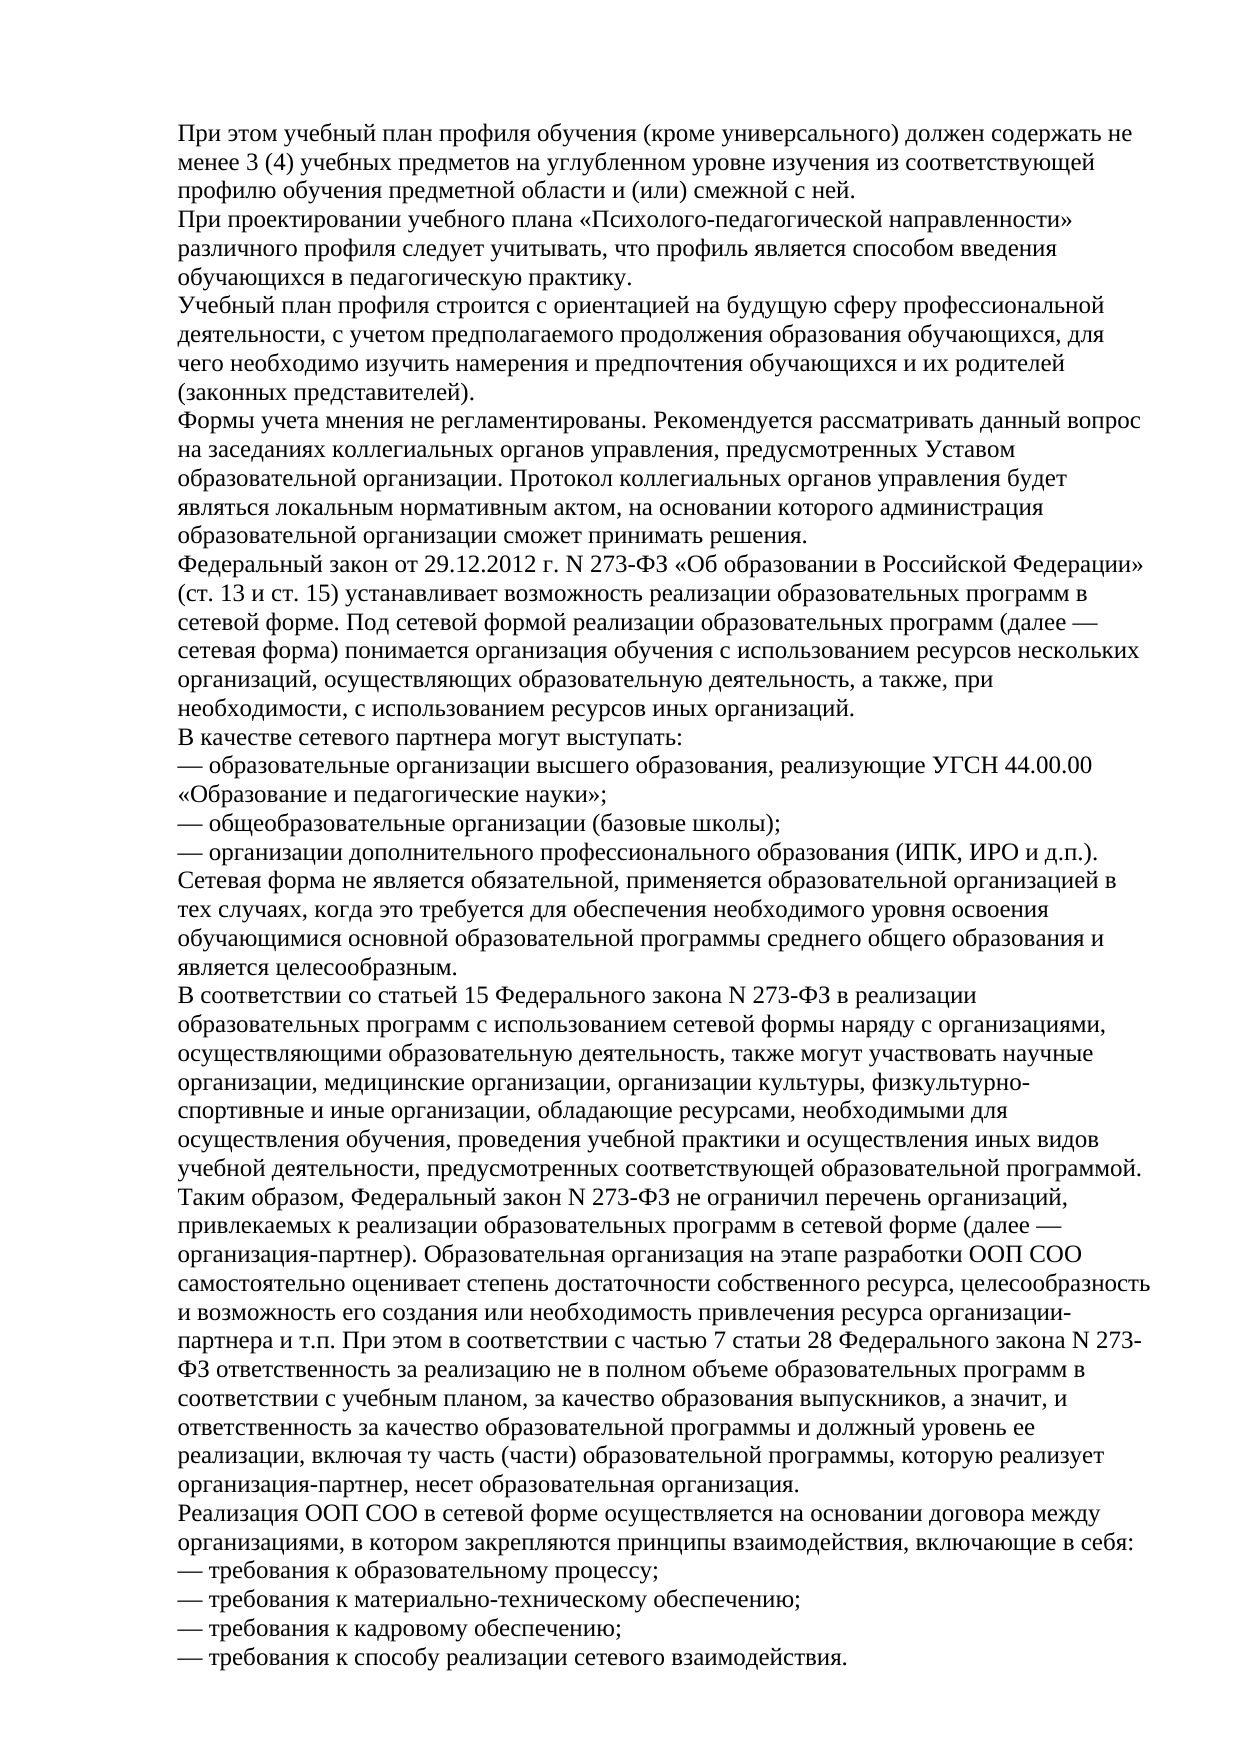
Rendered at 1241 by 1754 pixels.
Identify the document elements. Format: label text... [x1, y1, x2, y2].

text Реализация ООП СОО в сетевой форме осуществляется на основании договора между организациями, в котором закрепляются принципы взаимодействия, включающие в себя: [177, 1498, 1152, 1556]
text Формы учета мнения не регламентированы. Рекомендуется рассматривать данный вопрос на заседаниях коллегиальных органов управления, предусмотренных Уставом образовательной организации. Протокол коллегиальных органов управления будет являться локальным нормативным актом, на основании которого администрация образовательной организации сможет принимать решения. [177, 406, 1152, 549]
text При проектировании учебного плана «Психолого-педагогической направленности» различного профиля следует учитывать, что профиль является способом введения обучающихся в педагогическую практику. [177, 204, 1152, 291]
text При этом учебный план профиля обучения (кроме универсального) должен содержать не менее 3 (4) учебных предметов на углубленном уровне изучения из соответствующей профилю обучения предметной области и (или) смежной с ней. [177, 118, 1152, 204]
text В соответствии со статьей 15 Федерального закона N 273-ФЗ в реализации образовательных программ с использованием сетевой формы наряду с организациями, осуществляющими образовательную деятельность, также могут участвовать научные организации, медицинские организации, организации культуры, физкультурно-спортивные и иные организации, обладающие ресурсами, необходимыми для осуществления обучения, проведения учебной практики и осуществления иных видов учебной деятельности, предусмотренных соответствующей образовательной программой. [177, 981, 1152, 1182]
text — образовательные организации высшего образования, реализующие УГСН 44.00.00 «Образование и педагогические науки»; — общеобразовательные организации (базовые школы); — организации дополнительного профессионального образования (ИПК, ИРО и д.п.). [177, 751, 1152, 866]
text Сетевая форма не является обязательной, применяется образовательной организацией в тех случаях, когда это требуется для обеспечения необходимого уровня освоения обучающимися основной образовательной программы среднего общего образования и является целесообразным. [177, 866, 1152, 981]
text Учебный план профиля строится с ориентацией на будущую сферу профессиональной деятельности, с учетом предполагаемого продолжения образования обучающихся, для чего необходимо изучить намерения и предпочтения обучающихся и их родителей (законных представителей). [177, 291, 1152, 406]
text — требования к образовательному процессу; — требования к материально-техническому обеспечению; — требования к кадровому обеспечению; — требования к способу реализации сетевого взаимодействия. [177, 1556, 1152, 1671]
text Федеральный закон от 29.12.2012 г. N 273-ФЗ «Об образовании в Российской Федерации» (ст. 13 и ст. 15) устанавливает возможность реализации образовательных программ в сетевой форме. Под сетевой формой реализации образовательных программ (далее — сетевая форма) понимается организация обучения с использованием ресурсов нескольких организаций, осуществляющих образовательную деятельность, а также, при необходимости, с использованием ресурсов иных организаций. [177, 549, 1152, 722]
text В качестве сетевого партнера могут выступать: [177, 722, 1152, 751]
text Таким образом, Федеральный закон N 273-ФЗ не ограничил перечень организаций, привлекаемых к реализации образовательных программ в сетевой форме (далее — организация-партнер). Образовательная организация на этапе разработки ООП СОО самостоятельно оценивает степень достаточности собственного ресурса, целесообразность и возможность его создания или необходимость привлечения ресурса организации-партнера и т.п. При этом в соответствии с частью 7 статьи 28 Федерального закона N 273-ФЗ ответственность за реализацию не в полном объеме образовательных программ в соответствии с учебным планом, за качество образования выпускников, а значит, и ответственность за качество образовательной программы и должный уровень ее реализации, включая ту часть (части) образовательной программы, которую реализует организация-партнер, несет образовательная организация. [177, 1182, 1152, 1498]
